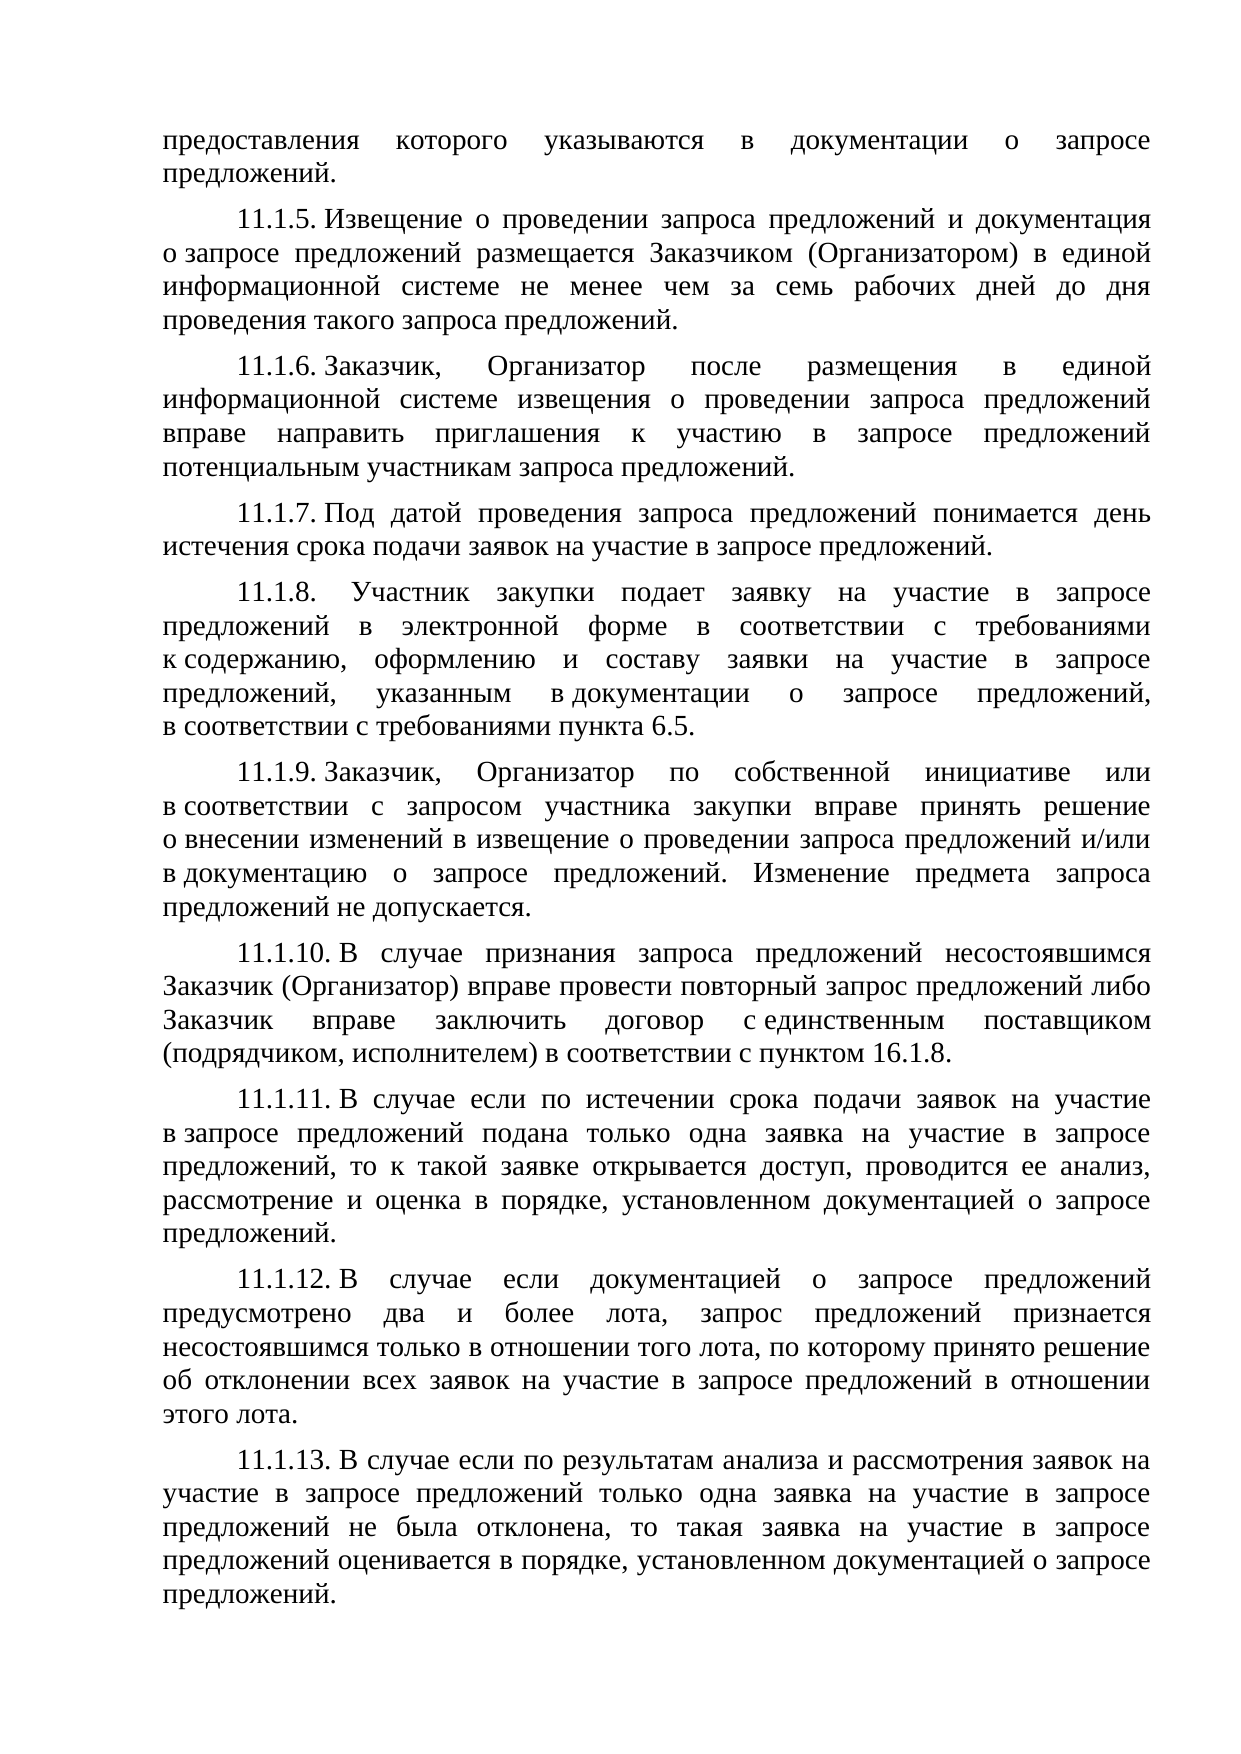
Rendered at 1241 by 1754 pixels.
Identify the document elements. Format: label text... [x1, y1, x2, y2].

list В случае если по истечении срока подачи заявок на участие в запросе предложений подана только одна заявка на участие в запросе предложений, то к такой заявке открывается доступ, проводится ее анализ, рассмотрение и оценка в порядке, установленном документацией о запросе предложений. [162, 1081, 1152, 1249]
list В случае если по результатам анализа и рассмотрения заявок на участие в запросе предложений только одна заявка на участие в запросе предложений не была отклонена, то такая заявка на участие в запросе предложений оценивается в порядке, установленном документацией о запросе предложений. [162, 1442, 1152, 1609]
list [162, 122, 1152, 189]
list Заказчик, Организатор по собственной инициативе или в соответствии с запросом участника закупки вправе принять решение о внесении изменений в извещение о проведении запроса предложений и/или в документацию о запросе предложений. Изменение предмета запроса предложений не допускается. [162, 754, 1152, 922]
list Участник закупки подает заявку на участие в запросе предложений в электронной форме в соответствии с требованиями к содержанию, оформлению и составу заявки на участие в запросе предложений, указанным в документации о запросе предложений, в соответствии с требованиями пункта 6.5. [162, 574, 1152, 742]
list Заказчик, Организатор после размещения в единой информационной системе извещения о проведении запроса предложений вправе направить приглашения к участию в запросе предложений потенциальным участникам запроса предложений. [162, 348, 1152, 482]
list Извещение о проведении запроса предложений и документация о запросе предложений размещается Заказчиком (Организатором) в единой информационной системе не менее чем за семь рабочих дней до дня проведения такого запроса предложений. [162, 201, 1152, 336]
list В случае признания запроса предложений несостоявшимся Заказчик (Организатор) вправе провести повторный запрос предложений либо Заказчик вправе заключить договор с единственным поставщиком (подрядчиком, исполнителем) в соответствии с пунктом 16.1.8. [162, 935, 1152, 1069]
list Под датой проведения запроса предложений понимается день истечения срока подачи заявок на участие в запросе предложений. [162, 495, 1152, 562]
list В случае если документацией о запросе предложений предусмотрено два и более лота, запрос предложений признается несостоявшимся только в отношении того лота, по которому принято решение об отклонении всех заявок на участие в запросе предложений в отношении этого лота. [162, 1262, 1152, 1429]
